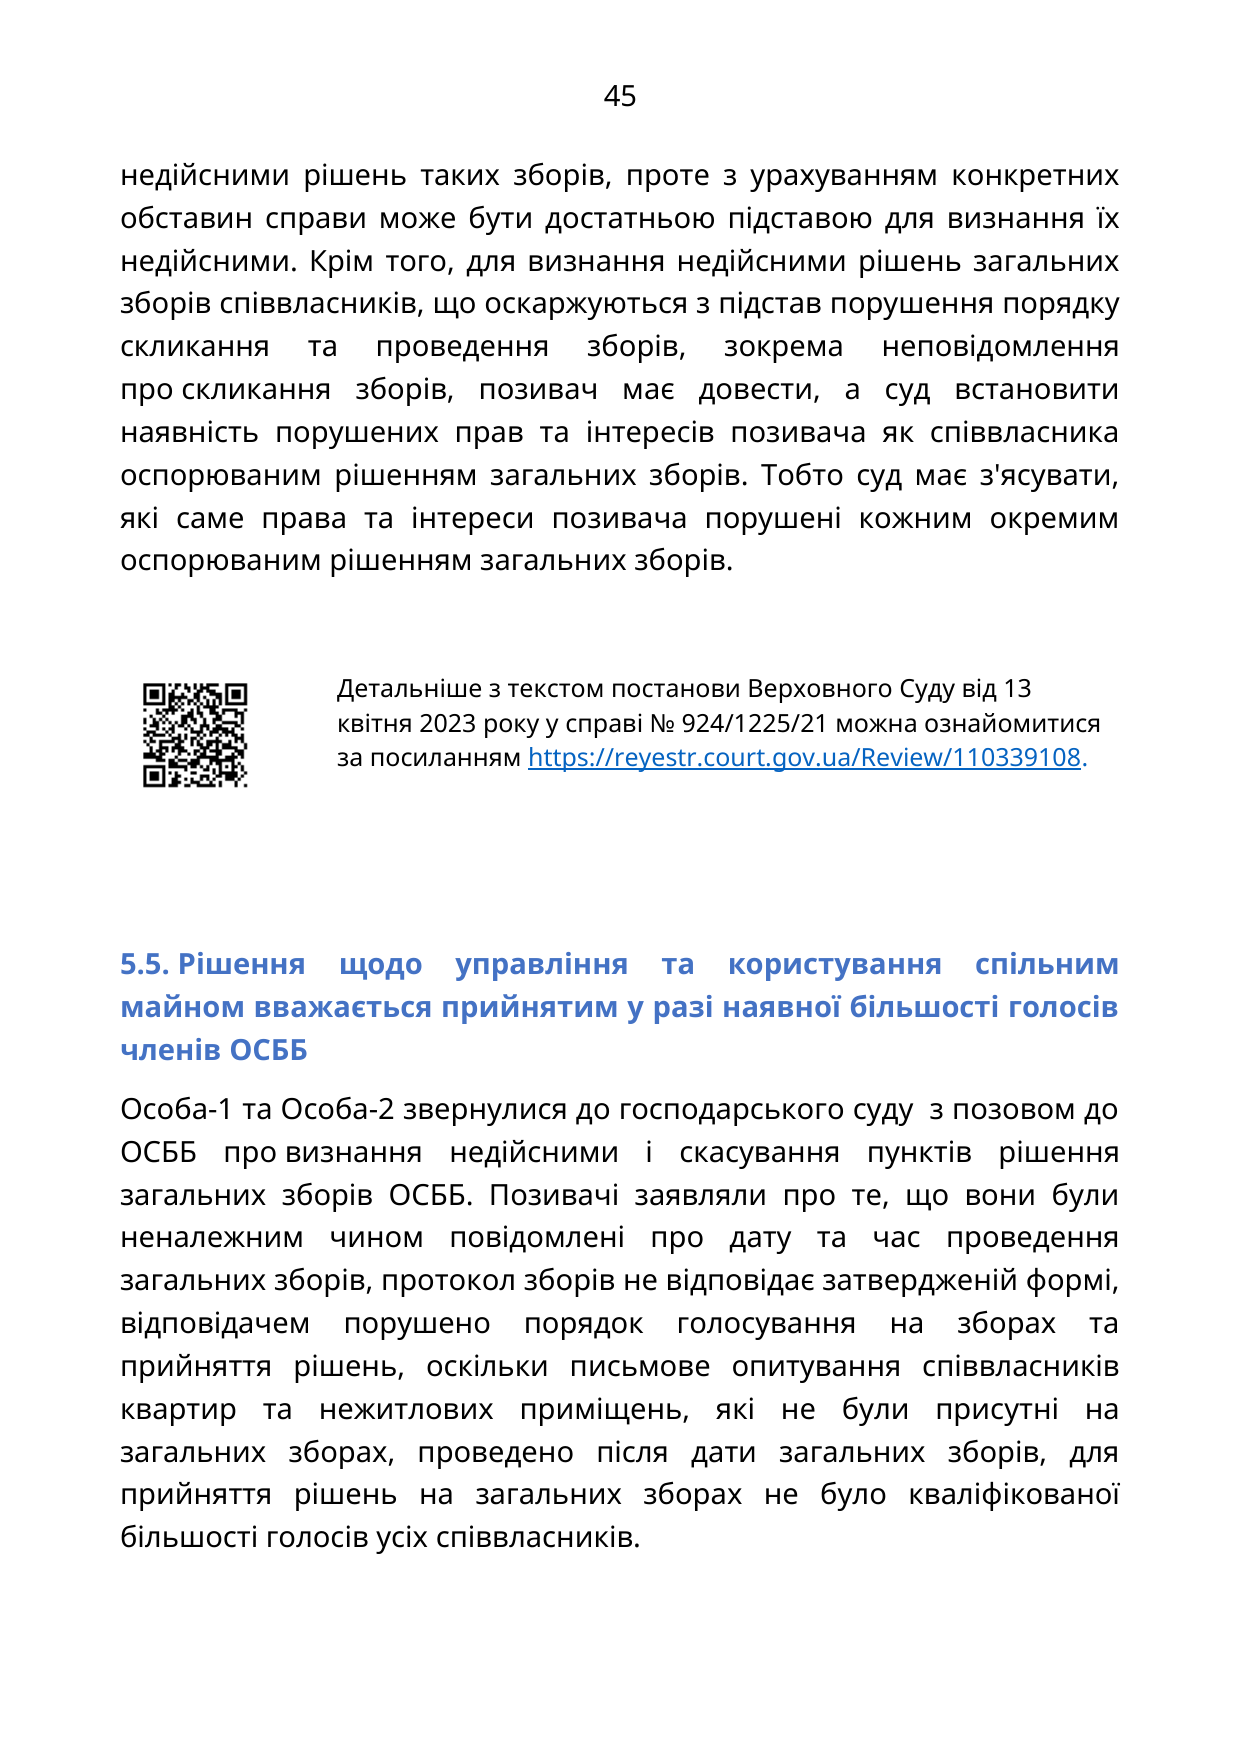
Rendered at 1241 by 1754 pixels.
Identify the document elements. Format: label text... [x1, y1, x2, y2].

text 5.5. Рішення щодо управління та користування спільним майном вважається прийнятим у разі наявної більшості голосів членів ОСББ [120, 943, 1120, 1068]
picture [131, 671, 260, 800]
table_header Детальніше з текстом постанови Верховного Суду від 13 квітня 2023 року у справі № 924/1225/21 можна ознайомитися за посиланням https://reyestr.court.gov.ua/Review/110339108. [326, 659, 1120, 812]
text Особа-1 та Особа-2 звернулися до господарського суду з позовом до ОСББ про визнання недійсними і скасування пунктів рішення загальних зборів ОСББ. Позивачі заявляли про те, що вони були неналежним чином повідомлені про дату та час проведення загальних зборів, протокол зборів не відповідає затвердженій формі, відповідачем порушено порядок голосування на зборах та прийняття рішень, оскільки письмове опитування співвласників квартир та нежитлових приміщень, які не були присутні на загальних зборах, проведено після дати загальних зборів, для прийняття рішень на загальних зборах не було кваліфікованої більшості голосів усіх співвласників. [120, 1088, 1120, 1556]
table_header [120, 659, 326, 812]
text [120, 154, 1120, 579]
